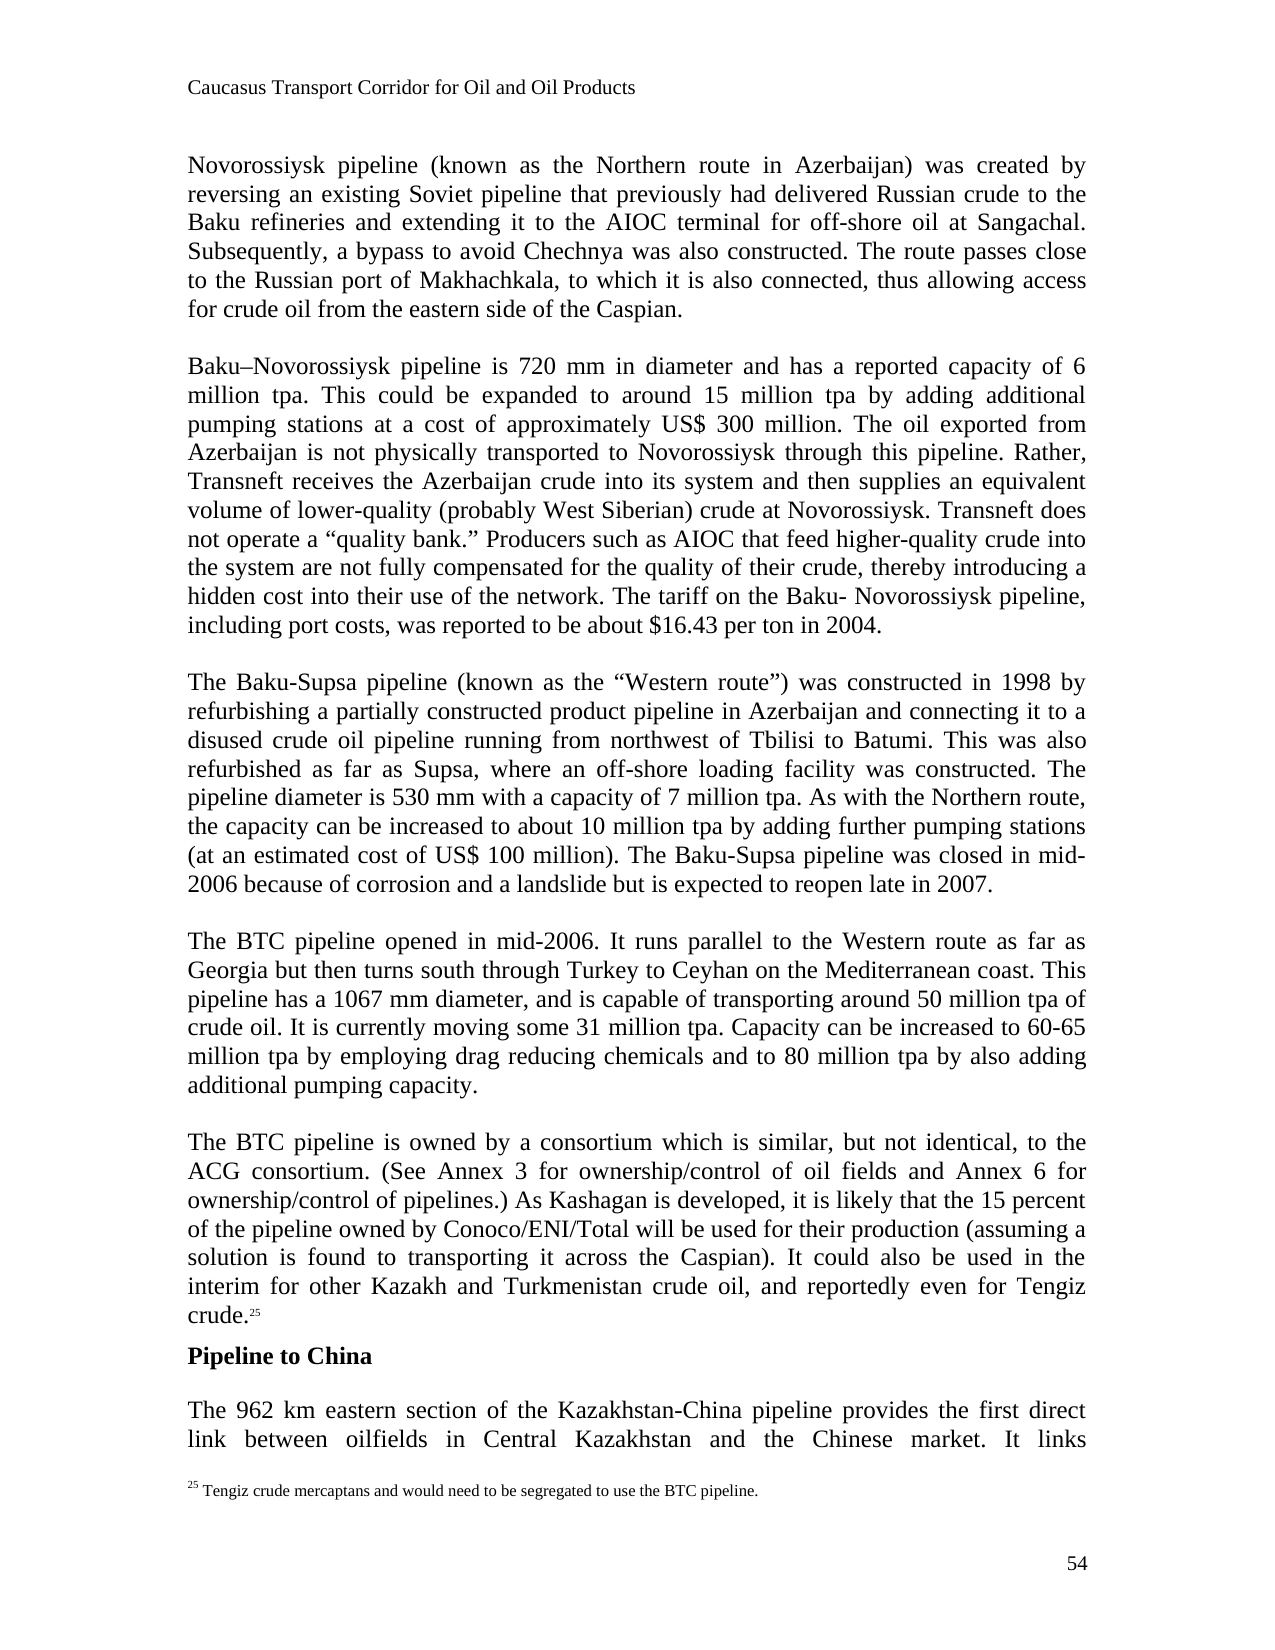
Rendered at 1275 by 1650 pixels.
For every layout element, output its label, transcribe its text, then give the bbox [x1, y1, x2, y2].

subtitle Pipeline to [187, 1341, 1087, 1370]
text The Baku-Supsa pipeline (known as the “Western route”) was constructed in 1998 by refurbishing a partially constructed product pipeline in Azerbaijan and connecting it to a disused crude oil pipeline running from northwest of Tbilisi to Batumi. This was also refurbished as far as Supsa, where an off-shore loading facility was constructed. The pipeline diameter is 530 mm with a capacity of 7 million tpa. As with the Northern route, the capacity can be increased to about 10 million tpa by adding further pumping stations (at an estimated cost of US$ 100 million). The Baku-Supsa pipeline was closed in mid-2006 because of corrosion and a landslide but is expected to reopen late in 2007. [187, 667, 1087, 897]
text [187, 150, 1087, 322]
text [187, 1395, 1087, 1452]
text Baku–Novorossiysk pipeline is 720 mm in diameter and has a reported capacity of 6 million tpa. This could be expanded to around 15 million tpa by adding additional pumping stations at a cost of approximately US$ 300 million. The oil exported from is not physically transported to through this pipeline. Rather, Transneft receives the crude into its system and then supplies an equivalent volume of lower-quality (probably West Siberian) crude at . Transneft does not operate a “quality bank.” Producers such as AIOC that feed higher-quality crude into the system are not fully compensated for the quality of their crude, thereby introducing a hidden cost into their use of the network. The tariff on the Baku- Novorossiysk pipeline, including port costs, was reported to be about $16.43 per ton in 2004. [187, 351, 1087, 639]
text The BTC pipeline is owned by a consortium which is similar, but not identical, to the ACG consortium. (See Annex 3 for ownership/control of oil fields and Annex 6 for ownership/control of pipelines.) As Kashagan is developed, it is likely that the 15 percent of the pipeline owned by Conoco/ENI/Total will be used for their production (assuming a solution is found to transporting it across the Caspian). It could also be used in the interim for other Kazakh and crude oil, and reportedly even for Tengiz crude. [187, 1127, 1087, 1329]
text The BTC pipeline opened in mid-2006. It runs parallel to the Western route as far as but then turns south through to Ceyhan on the Mediterranean coast. This pipeline has a 1067 mm diameter, and is capable of transporting around 50 million tpa of crude oil. It is currently moving some 31 million tpa. Capacity can be increased to 60-65 million tpa by employing drag reducing chemicals and to 80 million tpa by also adding additional pumping capacity. [187, 926, 1087, 1099]
